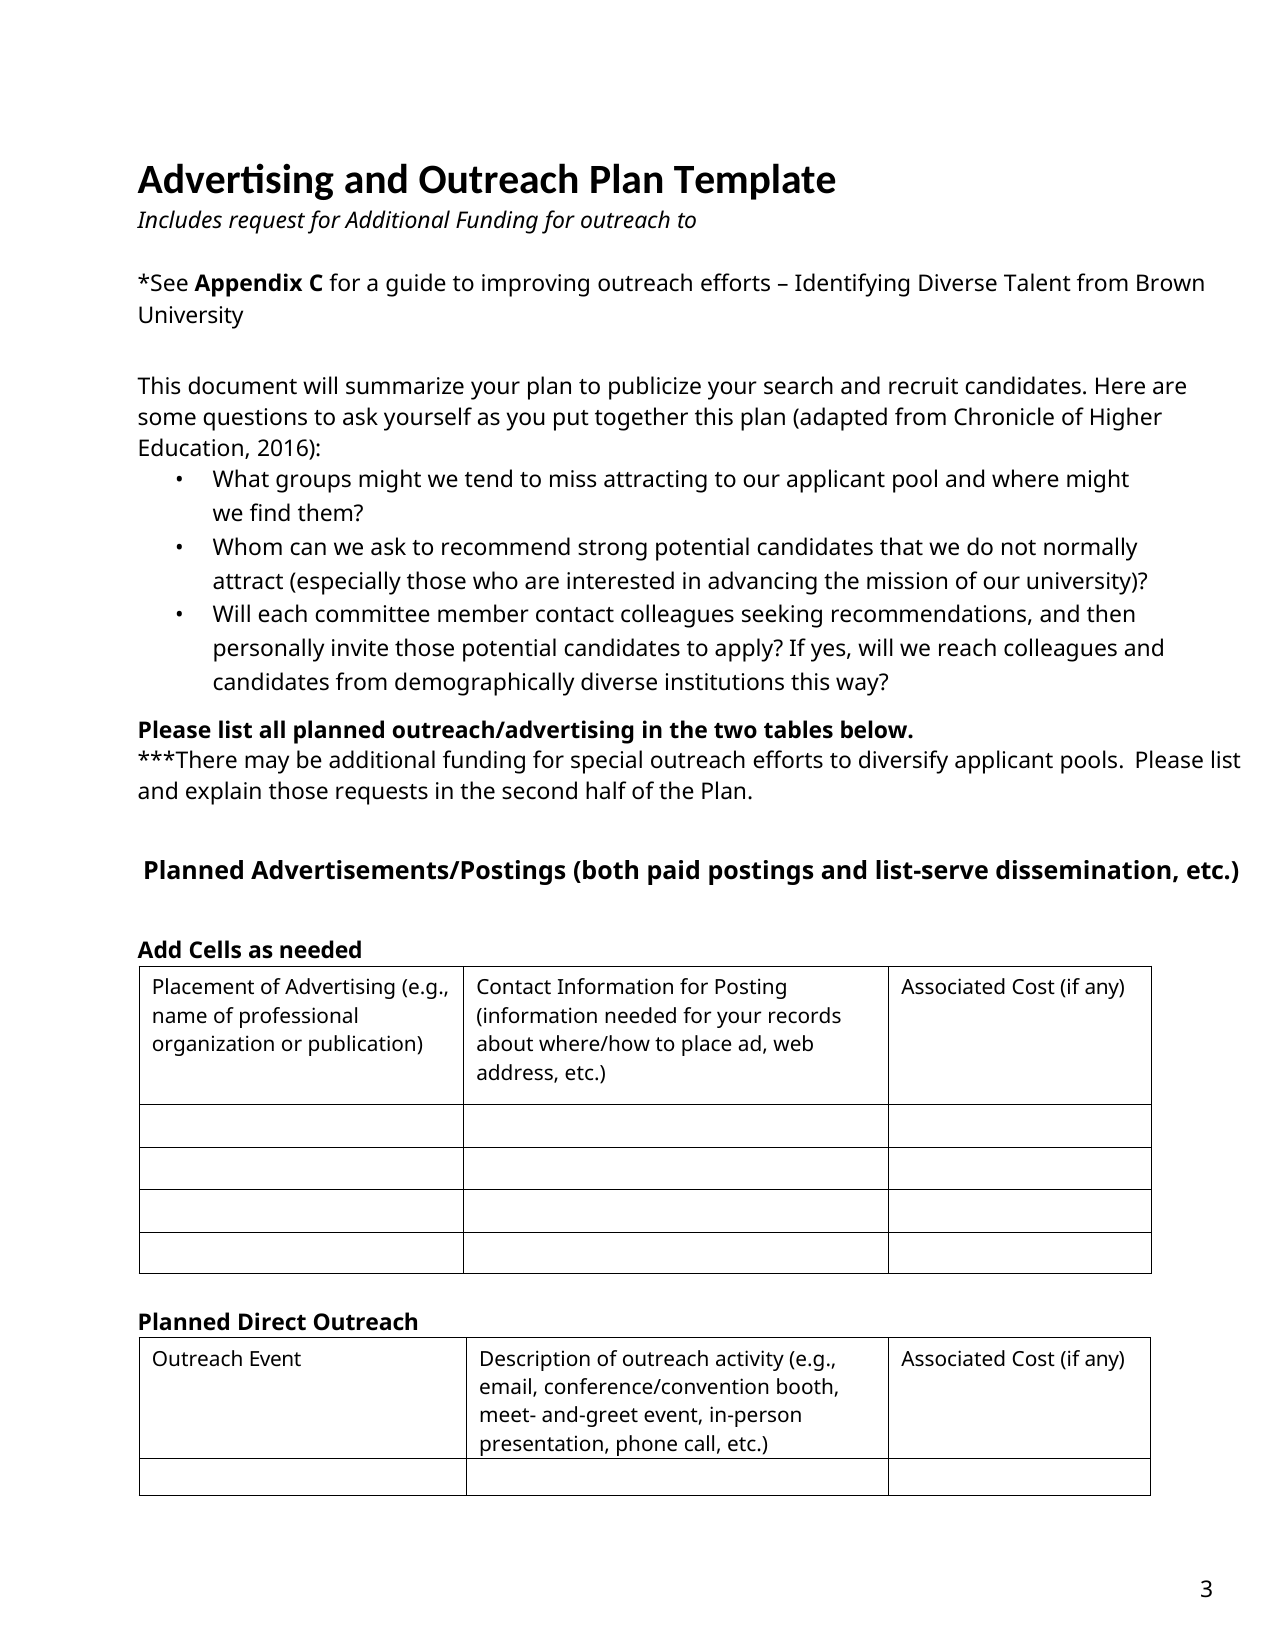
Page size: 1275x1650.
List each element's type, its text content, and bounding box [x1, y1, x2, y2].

table_cell [889, 1148, 1151, 1189]
text Includes request for Additional Funding for outreach to [137, 204, 1244, 235]
text Advertising and Outreach Plan Template [137, 153, 1244, 204]
table_cell [140, 1459, 466, 1495]
table_header Outreach Event [140, 1338, 466, 1457]
table_cell [889, 1105, 1151, 1147]
table_cell [140, 1233, 463, 1272]
table_cell [467, 1459, 888, 1495]
table_cell [140, 1148, 463, 1189]
text ***There may be additional funding for special outreach efforts to diversify applicant pools. Please list and explain those requests in the second half of the Plan. [137, 744, 1244, 806]
subtitle Planned Advertisements/Postings (both paid postings and list-serve dissemination, etc.) [143, 852, 1244, 886]
table_cell [464, 1190, 888, 1232]
table_header Description of outreach activity (e.g., email, conference/convention booth, meet- and-greet event, in-person presentation, phone call, etc.) [467, 1338, 888, 1457]
text This document will summarize your plan to publicize your search and recruit candidates. Here are some questions to ask yourself as you put together this plan (adapted from Chronicle of Higher Education, 2016): [137, 370, 1216, 463]
table_cell [464, 1233, 888, 1272]
table_cell [889, 1190, 1151, 1232]
table_header Placement of Advertising (e.g., name of professional organization or publication) [140, 967, 463, 1104]
table_cell [889, 1459, 1150, 1495]
list What groups might we tend to miss attracting to our applicant pool and where might we find them? [175, 463, 1161, 528]
table_cell [140, 1190, 463, 1232]
list Will each committee member contact colleagues seeking recommendations, and then personally invite those potential candidates to apply? If yes, will we reach colleagues and candidates from demographically diverse institutions this way? [175, 598, 1185, 697]
table_cell [140, 1105, 463, 1147]
text Add Cells as needed [137, 934, 1244, 966]
list Whom can we ask to recommend strong potential candidates that we do not normally attract (especially those who are interested in advancing the mission of our university)? [175, 531, 1154, 596]
table_cell [464, 1148, 888, 1189]
table_header Contact Information for Posting (information needed for your records about where/how to place ad, web address, etc.) [464, 967, 888, 1104]
text Planned Direct Outreach [137, 1306, 1244, 1337]
table_header Associated Cost (if any) [889, 967, 1151, 1104]
table_header Associated Cost (if any) [889, 1338, 1150, 1457]
table_cell [889, 1233, 1151, 1272]
table_cell [464, 1105, 888, 1147]
text *See Appendix C for a guide to improving outreach efforts – Identifying Diverse Talent from Brown University [137, 267, 1244, 330]
text Please list all planned outreach/advertising in the two tables below. [137, 716, 1244, 744]
